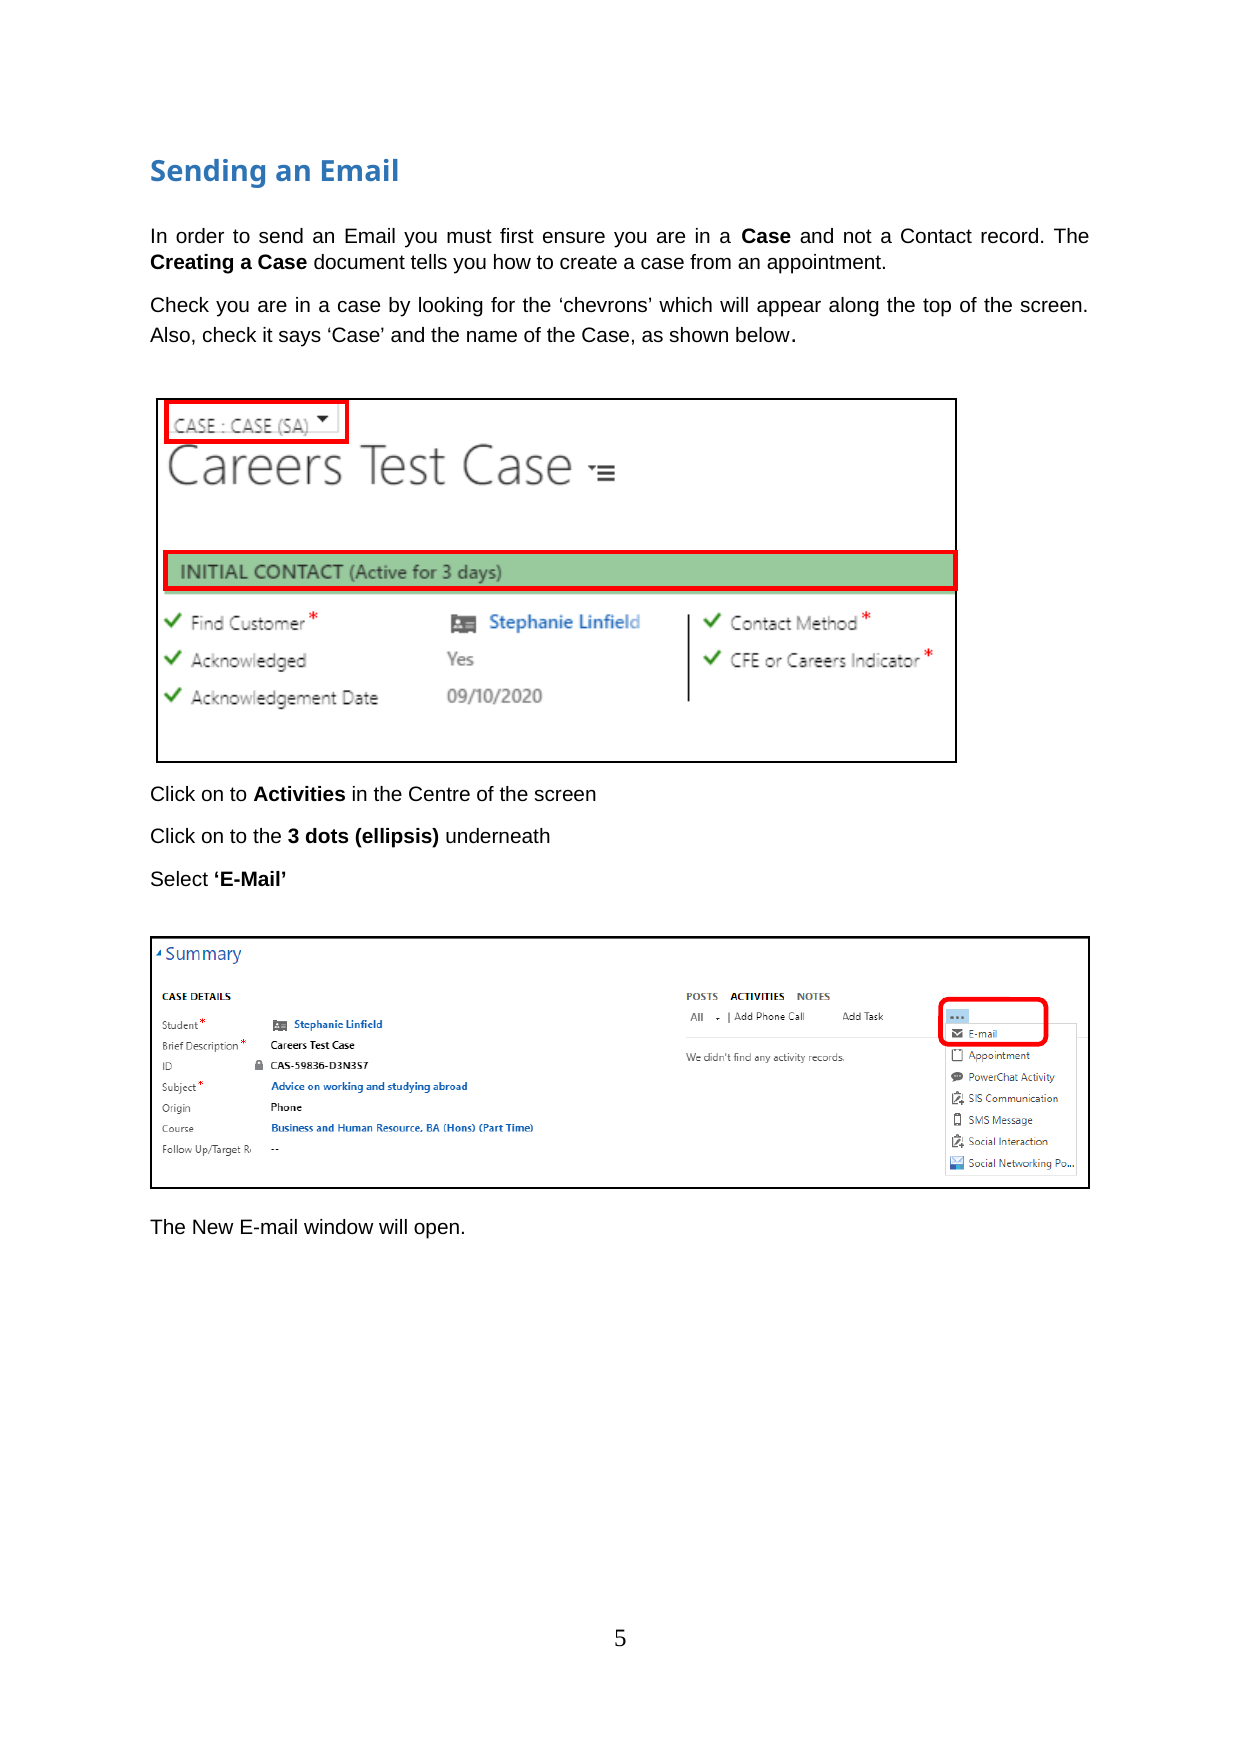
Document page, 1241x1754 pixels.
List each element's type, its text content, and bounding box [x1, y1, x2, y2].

subtitle Sending an Email [150, 150, 1090, 190]
text Select ‘E-Mail’ [150, 867, 1090, 891]
picture [169, 404, 345, 439]
text Click on to the 3 dots (ellipsis) underneath [150, 824, 1090, 848]
text Click on to Activities in the Centre of the screen [150, 782, 1090, 806]
text The New E-mail window will open. [150, 1215, 1090, 1239]
picture [152, 938, 1088, 1187]
picture [168, 554, 953, 586]
text Check you are in a case by looking for the ‘chevrons’ which will appear along the top of the screen. Also, check it says ‘Case’ and the name of the Case, as shown below. [150, 293, 1090, 348]
text In order to send an Email you must first ensure you are in a Case and not a Contact record. The Creating a Case document tells you how to create a case from an appointment. [150, 224, 1090, 274]
picture [158, 400, 955, 761]
